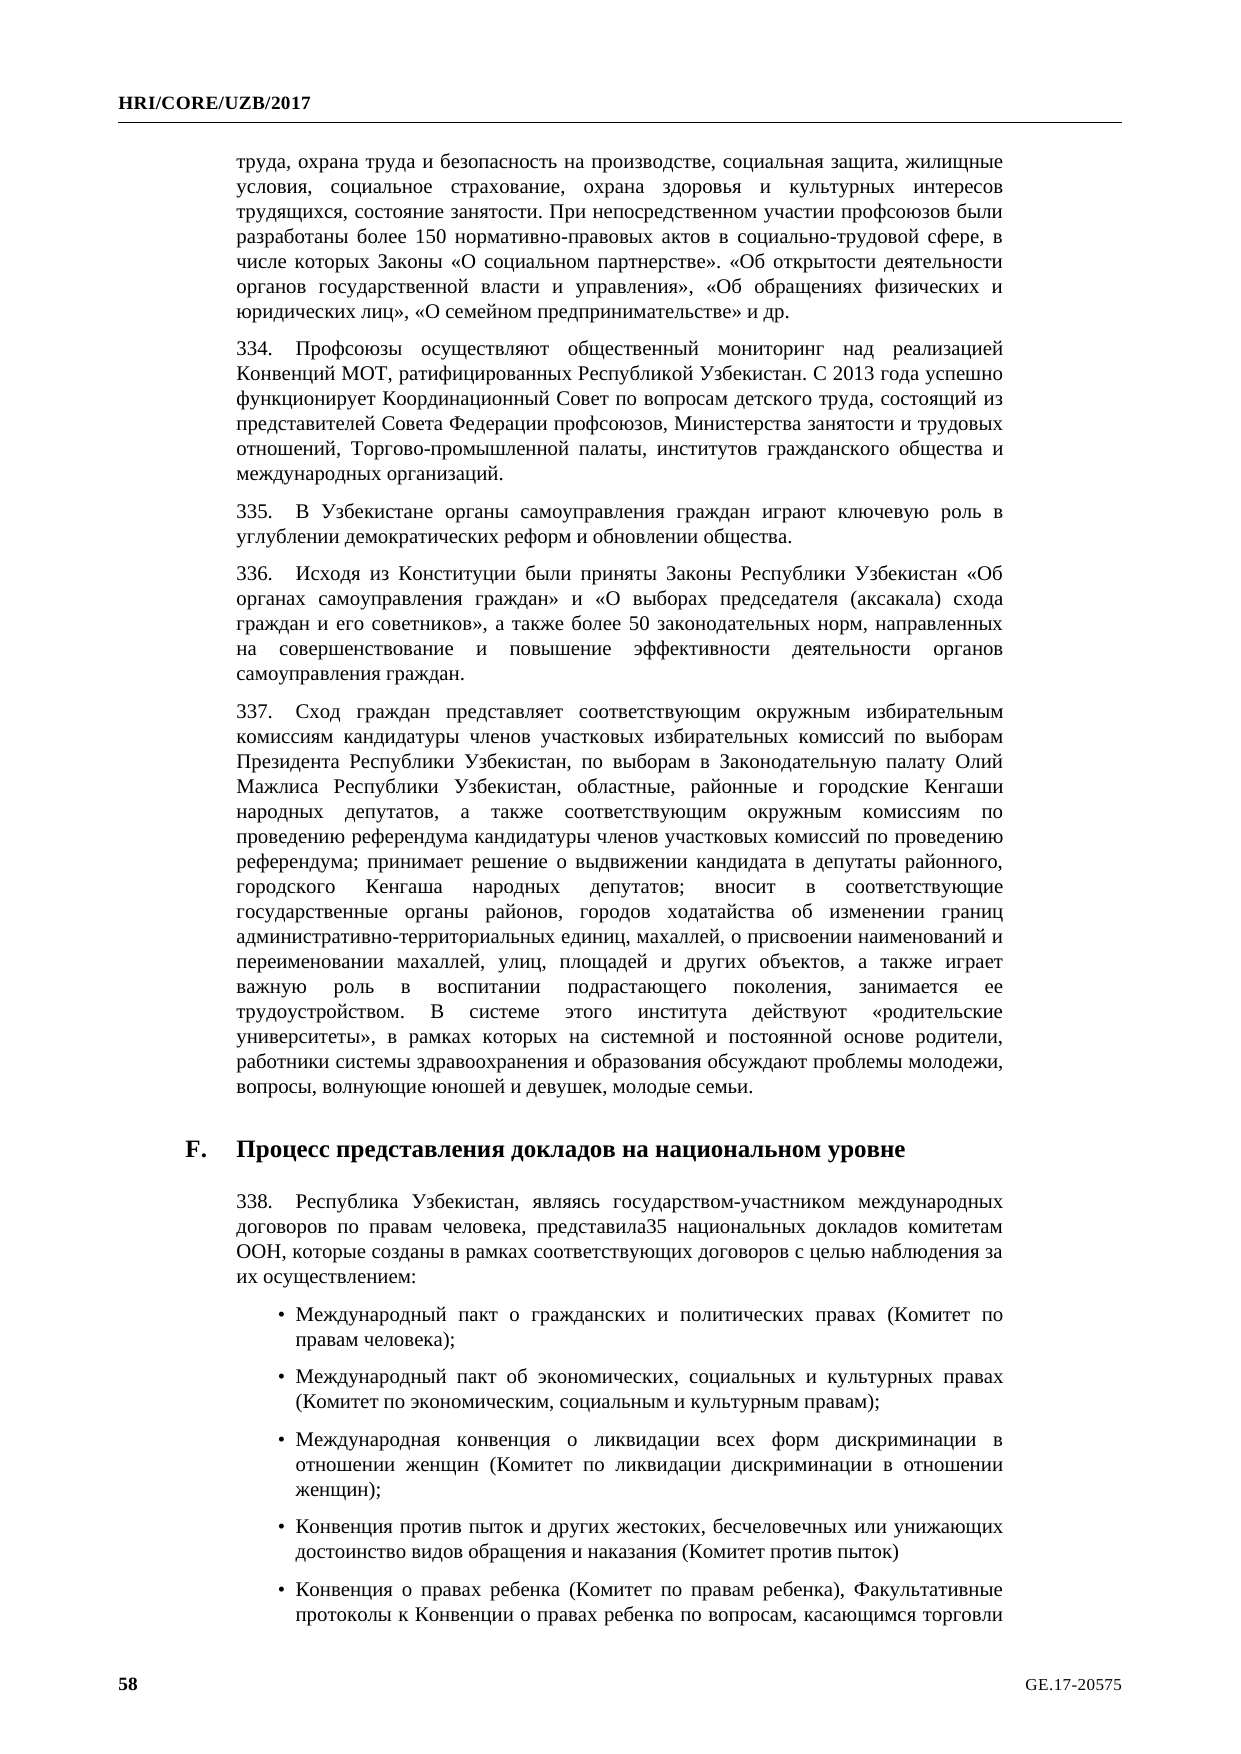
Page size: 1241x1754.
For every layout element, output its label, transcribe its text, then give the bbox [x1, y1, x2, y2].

text • Международный пакт об экономических, социальных и культурных правах (Комитет по экономическим, социальным и культурным правам); [278, 1363, 1004, 1413]
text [278, 1576, 1004, 1626]
text 336. Исходя из Конституции были приняты Законы Республики Узбекистан «Об органах самоуправления граждан» и «О выборах председателя (аксакала) схода граждан и его советников», а также более 50 законодательных норм, направленных на совершенствование и повышение эффективности деятельности органов самоуправления граждан. [236, 560, 1004, 685]
text 337. Сход граждан представляет соответствующим окружным избирательным комиссиям кандидатуры членов участковых избирательных комиссий по выборам Президента Республики Узбекистан, по выборам в Законодательную палату Олий Мажлиса Республики Узбекистан, областные, районные и городские Кенгаши народных депутатов, а также соответствующим окружным комиссиям по проведению референдума кандидатуры членов участковых комиссий по проведению референдума; принимает решение о выдвижении кандидата в депутаты районного, городского Кенгаша народных депутатов; вносит в соответствующие государственные органы районов, городов ходатайства об изменении границ административно-территориальных единиц, махаллей, о присвоении наименований и переименовании махаллей, улиц, площадей и других объектов, а также играет важную роль в воспитании подрастающего поколения, занимается ее трудоустройством. В системе этого института действуют «родительские университеты», в рамках которых на системной и постоянной основе родители, работники системы здравоохранения и образования обсуждают проблемы молодежи, вопросы, волнующие юношей и девушек, молодые семьи. [236, 698, 1004, 1098]
text • Конвенция против пыток и других жестоких, бесчеловечных или унижающих достоинство видов обращения и наказания (Комитет против пыток) [278, 1513, 1004, 1563]
text • Международный пакт о гражданских и политических правах (Комитет по правам человека); [278, 1301, 1004, 1351]
text • Международная конвенция о ликвидации всех форм дискриминации в отношении женщин (Комитет по ликвидации дискриминации в отношении женщин); [278, 1426, 1004, 1501]
text 338. Республика Узбекистан, являясь государством-участником международных договоров по правам человека, представила35 национальных докладов комитетам ООН, которые созданы в рамках соответствующих договоров с целью наблюдения за их осуществлением: [236, 1188, 1004, 1288]
text 335. В Узбекистане органы самоуправления граждан играют ключевую роль в углублении демократических реформ и обновлении общества. [236, 498, 1004, 548]
text F. Процесс представления докладов на национальном уровне [118, 1135, 1004, 1163]
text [236, 148, 1004, 323]
text 334. Профсоюзы осуществляют общественный мониторинг над реализацией Конвенций МОТ, ратифицированных Республикой Узбекистан. С 2013 года успешно функционирует Координационный Совет по вопросам детского труда, состоящий из представителей Совета Федерации профсоюзов, Министерства занятости и трудовых отношений, Торгово-промышленной палаты, институтов гражданского общества и международных организаций. [236, 335, 1004, 485]
